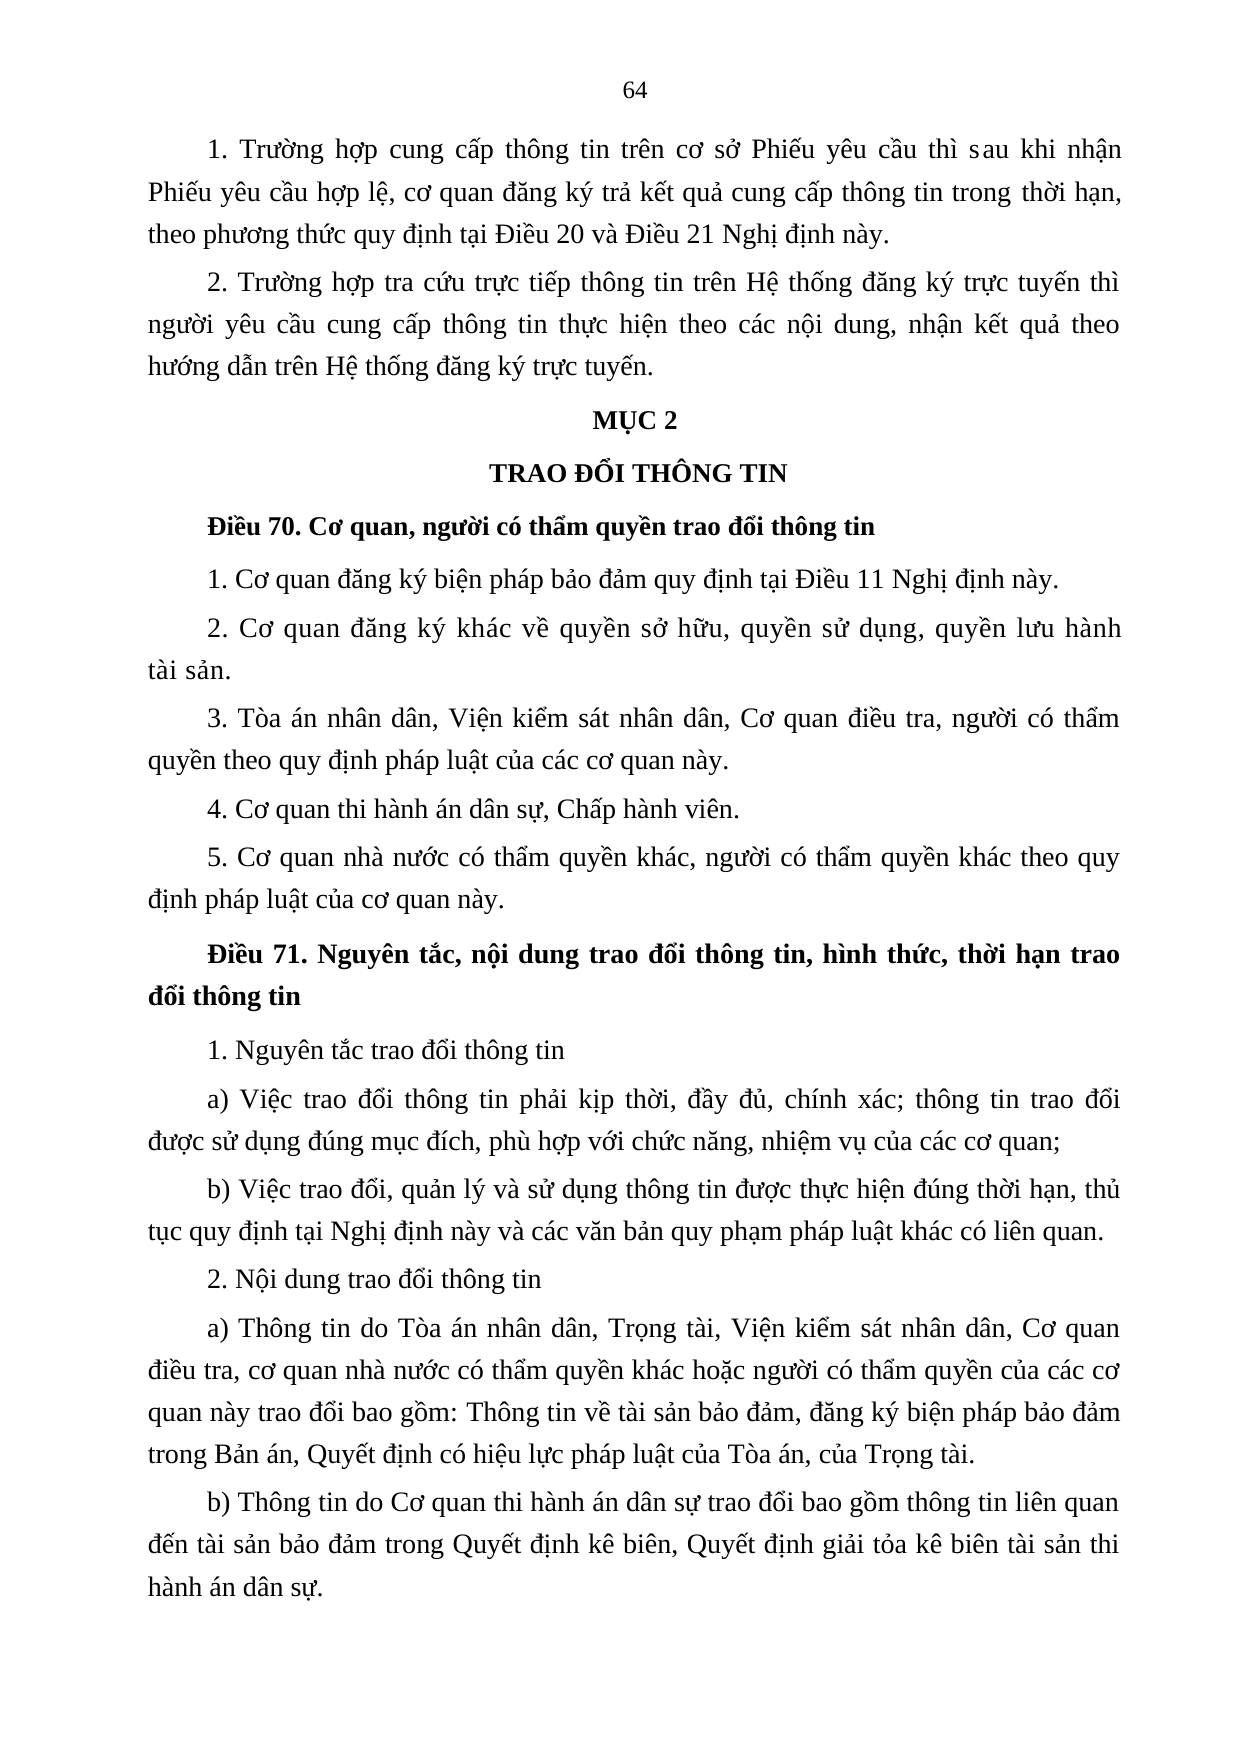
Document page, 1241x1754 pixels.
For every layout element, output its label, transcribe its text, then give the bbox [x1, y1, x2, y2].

text a) Việc trao đổi thông tin phải kịp thời, đầy đủ, chính xác; thông tin trao đổi được sử dụng đúng mục đích, phù hợp với chức năng, nhiệm vụ của các cơ quan; [148, 1082, 1122, 1156]
text 4. Cơ quan thi hành án dân sự, Chấp hành viên. [148, 792, 1122, 824]
subtitle Điều 70. Cơ quan, người có thẩm quyền trao đổi thông tin [148, 509, 1122, 541]
text 1. Cơ quan đăng ký biện pháp bảo đảm quy định tại Điều 11 Nghị định này. [148, 562, 1122, 595]
subtitle Điều 71. Nguyên tắc, nội dung trao đổi thông tin, hình thức, thời hạn trao đổi thông tin [148, 937, 1122, 1011]
text 2. Trường hợp tra cứu trực tiếp thông tin trên Hệ thống đăng ký trực tuyến thì người yêu cầu cung cấp thông tin thực hiện theo các nội dung, nhận kết quả theo hướng dẫn trên Hệ thống đăng ký trực tuyến. [148, 265, 1122, 382]
text 3. Tòa án nhân dân, Viện kiểm sát nhân dân, Cơ quan điều tra, người có thẩm quyền theo quy định pháp luật của các cơ quan này. [148, 701, 1122, 776]
text b) Việc trao đổi, quản lý và sử dụng thông tin được thực hiện đúng thời hạn, thủ tục quy định tại Nghị định này và các văn bản quy phạm pháp luật khác có liên quan. [148, 1172, 1122, 1247]
text 5. Cơ quan nhà nước có thẩm quyền khác, người có thẩm quyền khác theo quy định pháp luật của cơ quan này. [148, 840, 1122, 914]
text 1. Trường hợp cung cấp thông tin trên cơ sở Phiếu yêu cầu thì sau khi nhận Phiếu yêu cầu hợp lệ, cơ quan đăng ký trả kết quả cung cấp thông tin trong thời hạn, theo phương thức quy định tại Điều 20 và Điều 21 Nghị định này. [148, 132, 1122, 249]
text a) Thông tin do Tòa án nhân dân, Trọng tài, Viện kiểm sát nhân dân, Cơ quan điều tra, cơ quan nhà nước có thẩm quyền khác hoặc người có thẩm quyền của các cơ quan này trao đổi bao gồm: Thông tin về tài sản bảo đảm, đăng ký biện pháp bảo đảm trong Bản án, Quyết định có hiệu lực pháp luật của Tòa án, của Trọng tài. [148, 1311, 1122, 1469]
text b) Thông tin do Cơ quan thi hành án dân sự trao đổi bao gồm thông tin liên quan đến tài sản bảo đảm trong Quyết định kê biên, Quyết định giải tỏa kê biên tài sản thi hành án dân sự. [148, 1485, 1122, 1602]
text 1. Nguyên tắc trao đổi thông tin [148, 1033, 1122, 1066]
subtitle TRAO ĐỔI THÔNG TIN [148, 457, 1122, 488]
text 2. Nội dung trao đổi thông tin [148, 1262, 1122, 1295]
subtitle MỤC 2 [148, 404, 1122, 435]
text 2. Cơ quan đăng ký khác về quyền sở hữu, quyền sử dụng, quyền lưu hành tài sản. [148, 611, 1122, 685]
